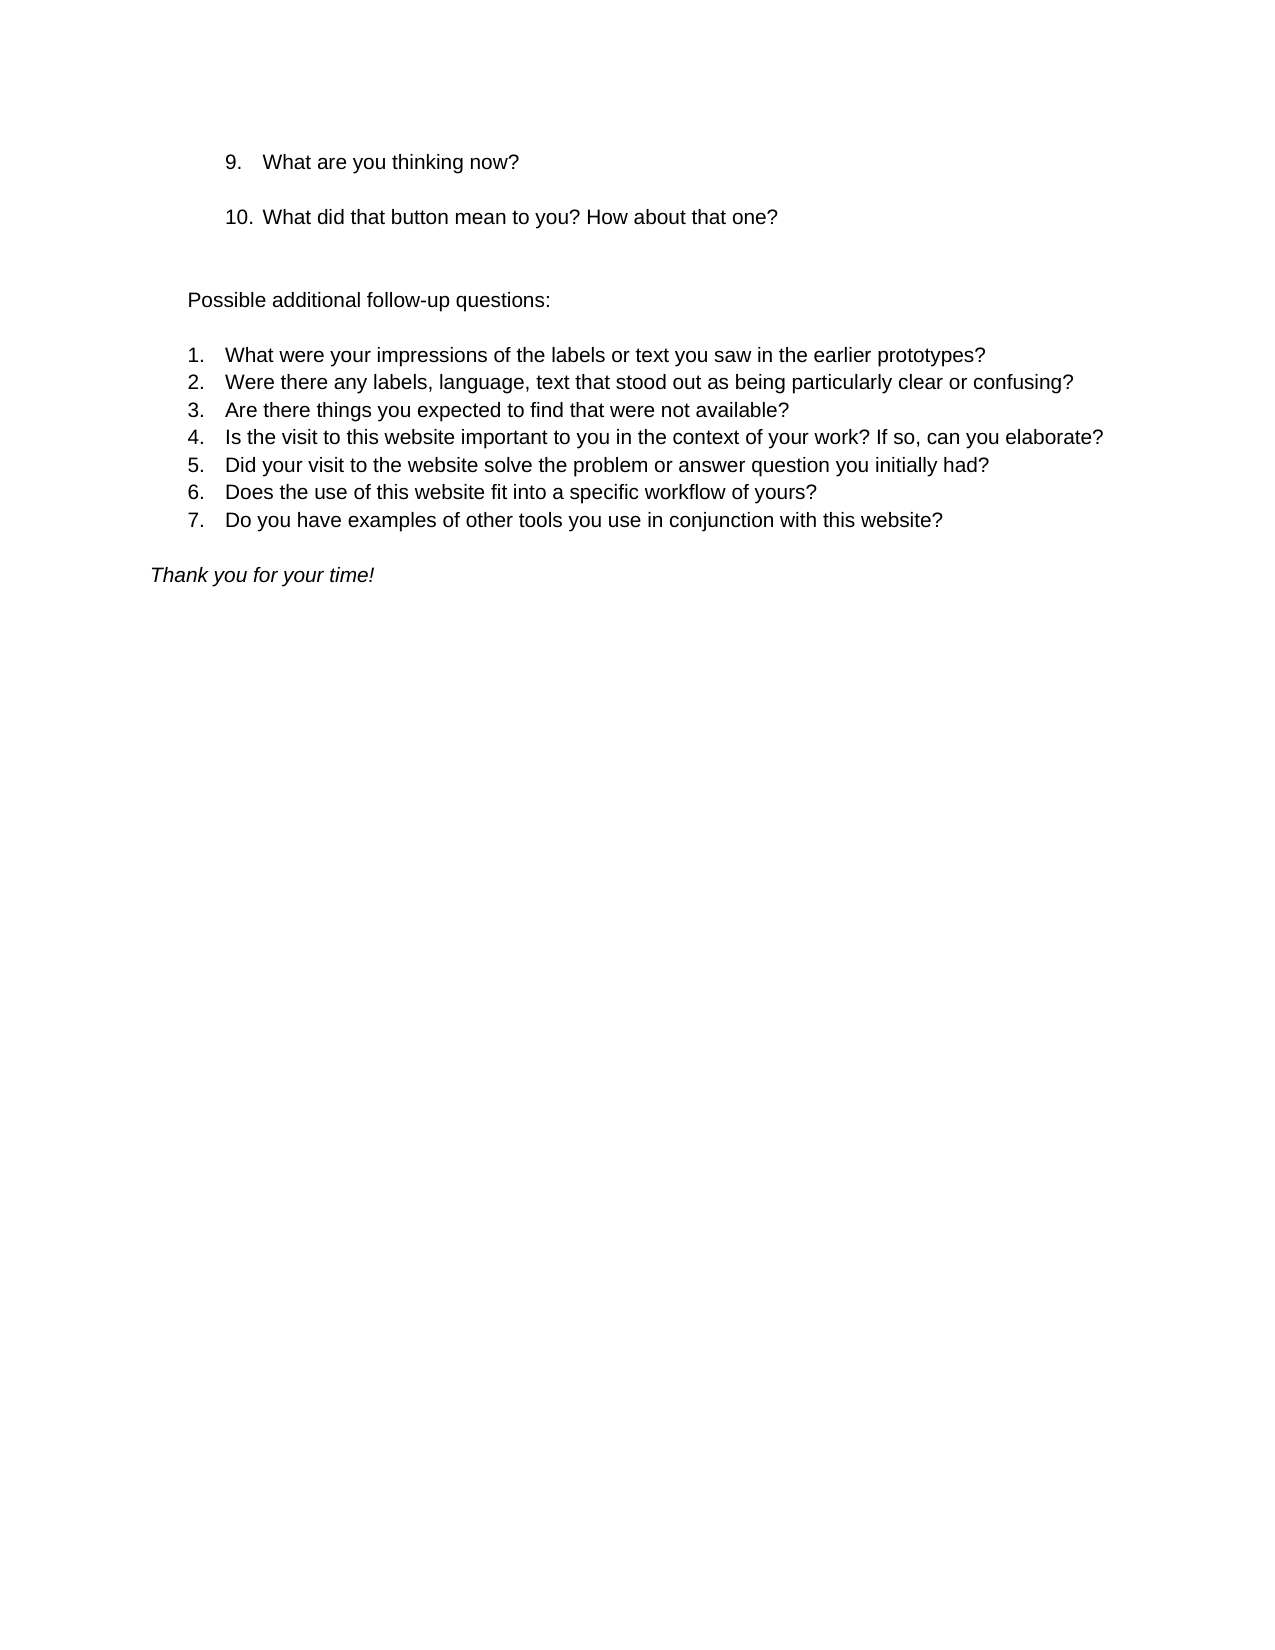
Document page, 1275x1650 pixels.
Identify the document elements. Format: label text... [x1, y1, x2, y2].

list Were there any labels, language, text that stood out as being particularly clear or confusing? [187, 370, 1125, 394]
list Do you have examples of other tools you use in conjunction with this website? [187, 507, 1125, 531]
list What did that button mean to you? How about that one? [225, 205, 1125, 229]
list Does the use of this website fit into a specific workflow of yours? [187, 480, 1125, 504]
list Did your visit to the website solve the problem or answer question you initially had? [187, 452, 1125, 476]
list Is the visit to this website important to you in the context of your work? If so, can you elaborate? [187, 425, 1125, 449]
list What are you thinking now? [225, 150, 1125, 174]
text Possible additional follow-up questions: [150, 287, 1125, 311]
list What were your impressions of the labels or text you saw in the earlier prototypes? [187, 342, 1125, 366]
text Thank you for your time! [150, 562, 1125, 586]
list Are there things you expected to find that were not available? [187, 397, 1125, 421]
